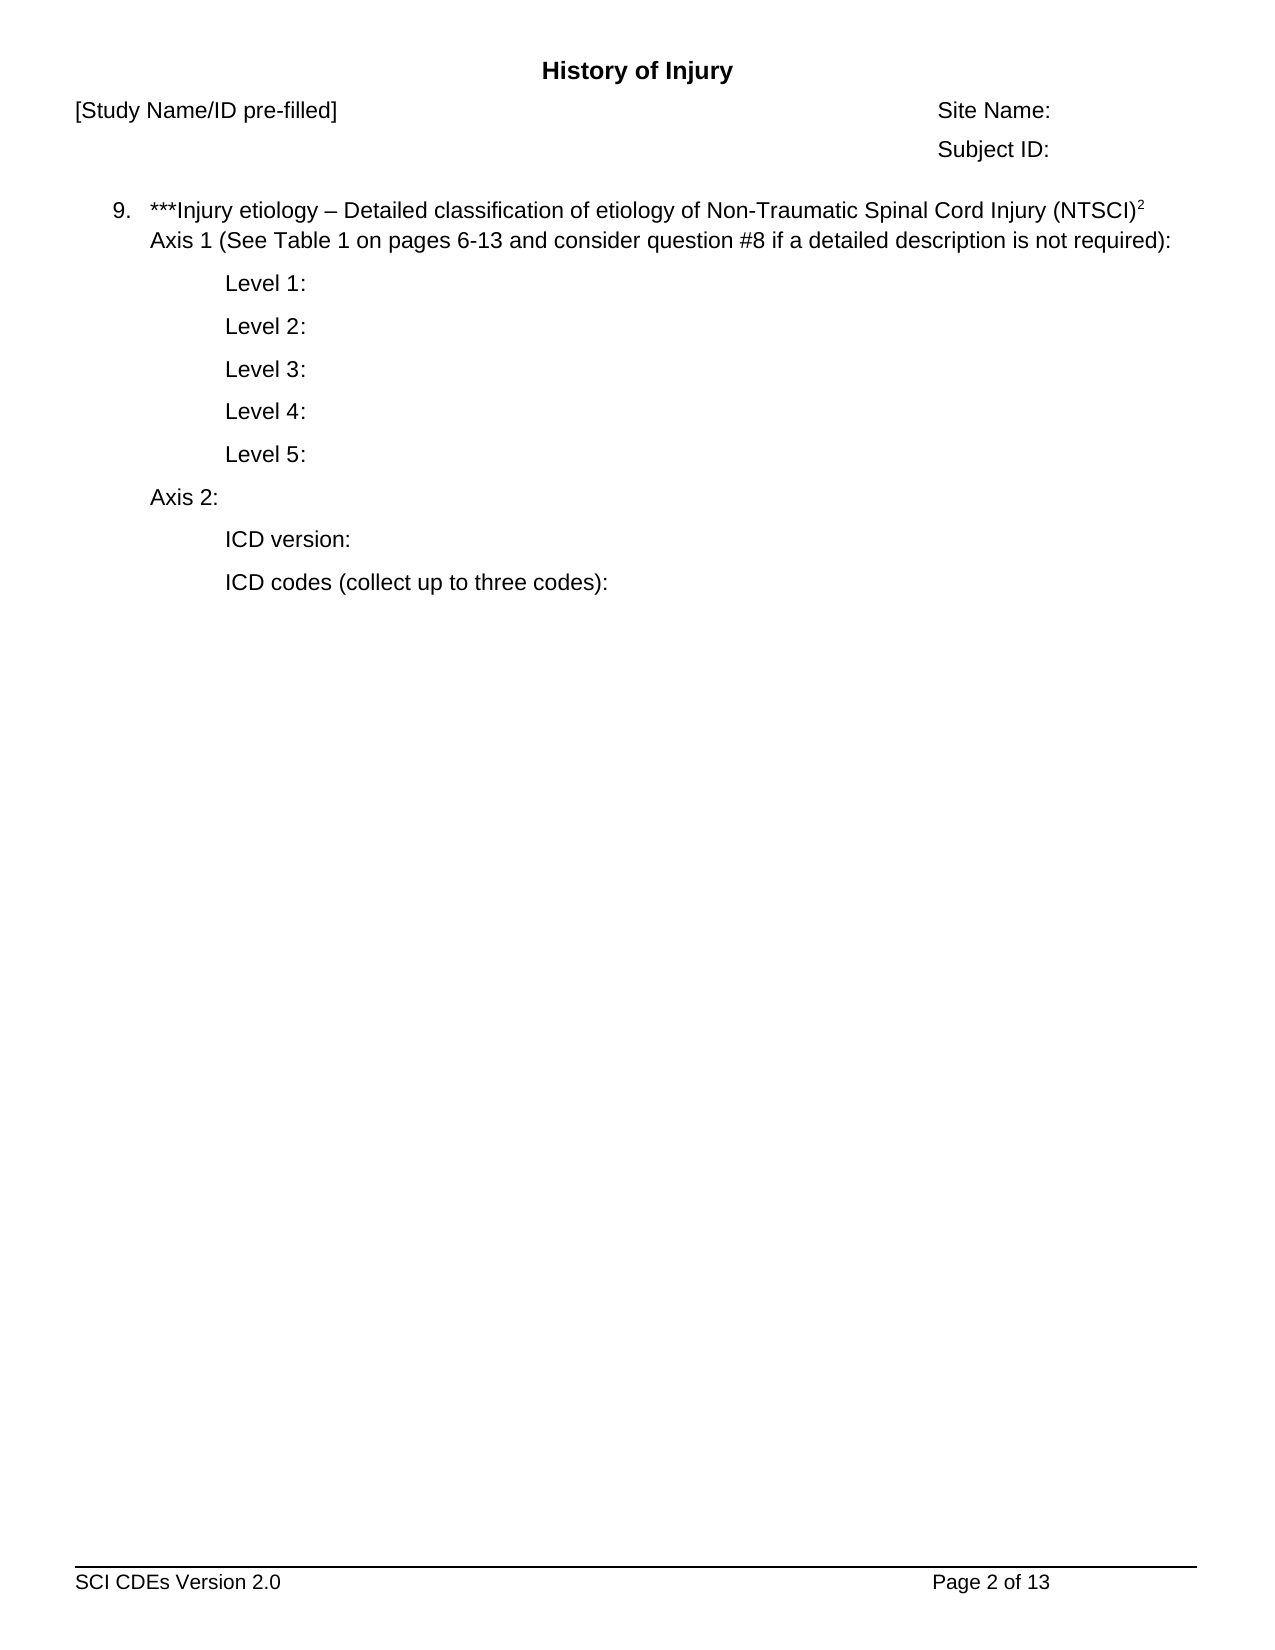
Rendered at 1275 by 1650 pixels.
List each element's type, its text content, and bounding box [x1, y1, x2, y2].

list ***Injury etiology – Detailed classification of etiology of Non-Traumatic Spinal Cord Injury (NTSCI)2 [112, 197, 1200, 224]
text Axis 2: [75, 484, 1200, 510]
text Level 3 : [150, 356, 1200, 382]
text ICD version: [150, 526, 1200, 553]
text Level 5 : [150, 441, 1200, 467]
text Level 1 : [150, 270, 1200, 297]
text ICD codes (collect up to three codes): [150, 569, 1200, 596]
text Level 4 : [150, 398, 1200, 425]
text Axis 1 (See Table 1 on pages 6-13 and consider question #8 if a detailed description is not required): [75, 227, 1200, 254]
text Level 2 : [150, 313, 1200, 339]
